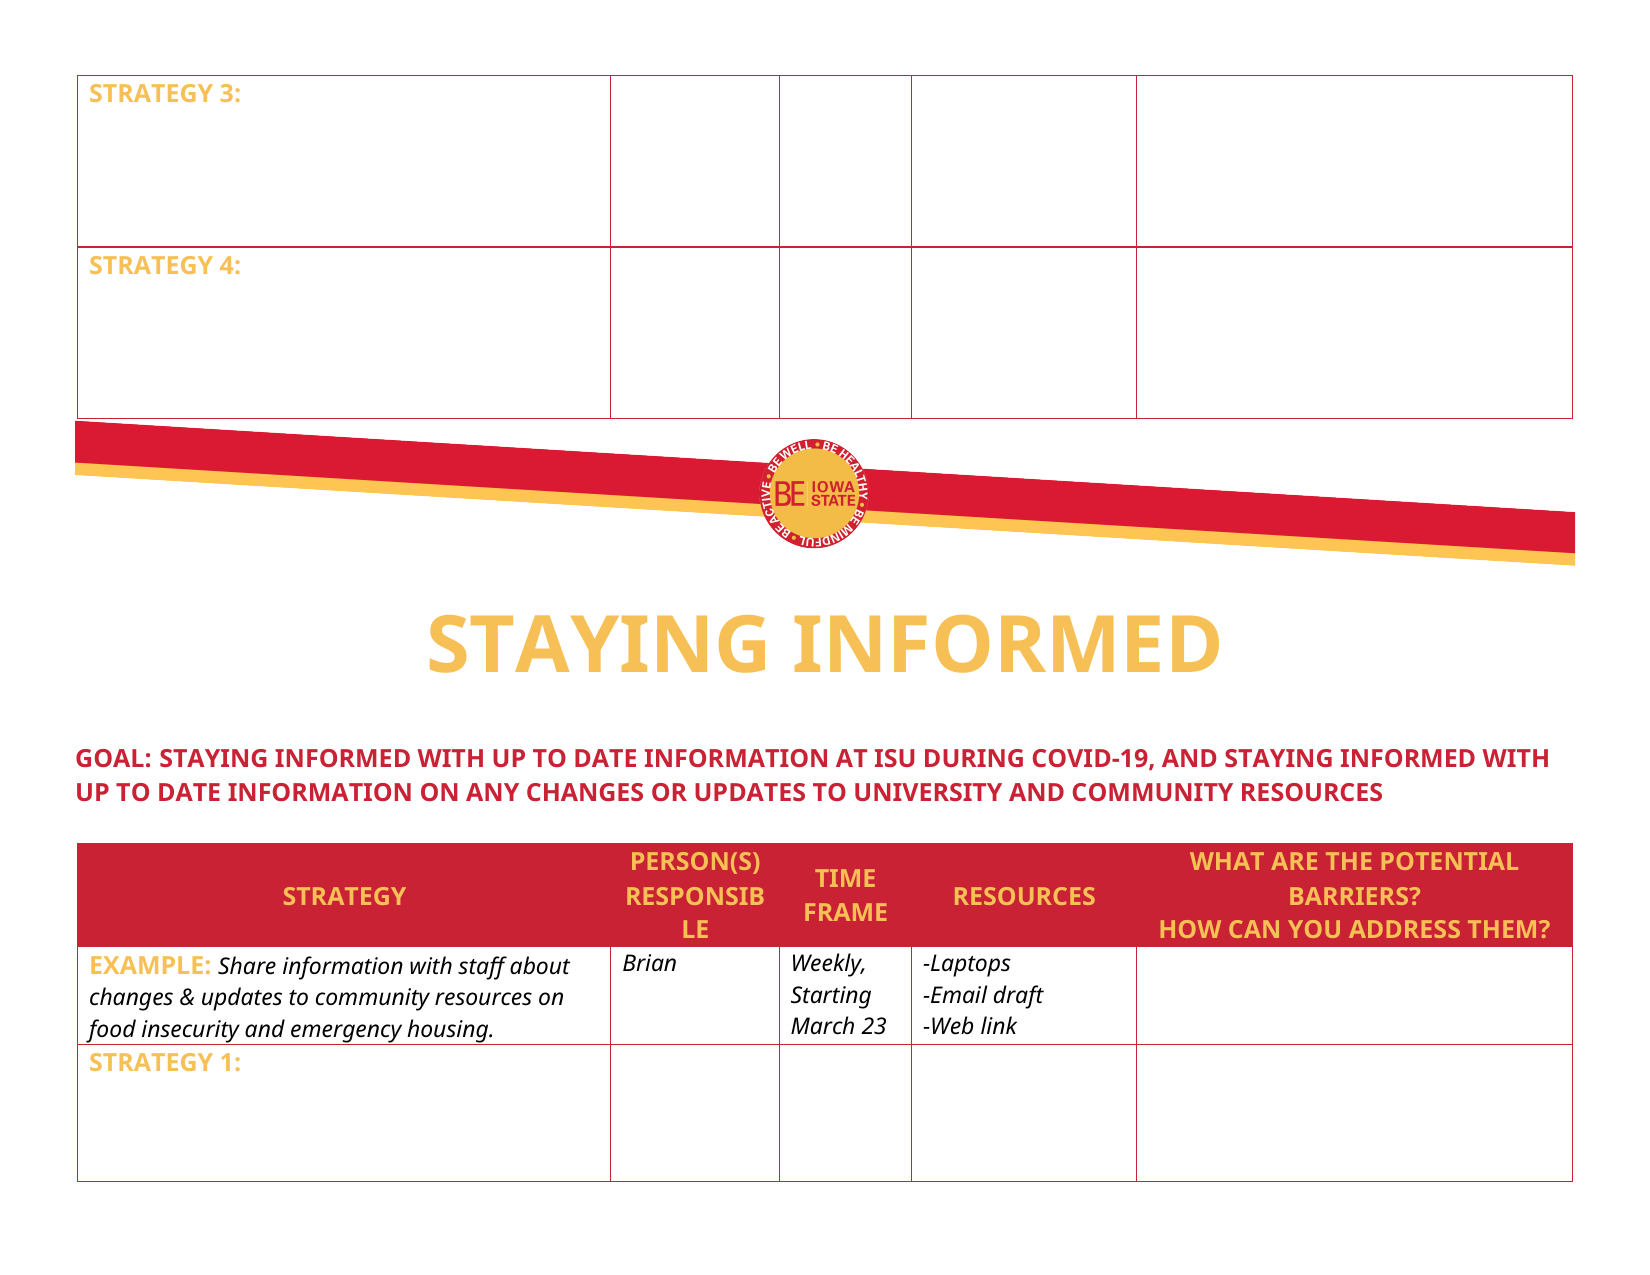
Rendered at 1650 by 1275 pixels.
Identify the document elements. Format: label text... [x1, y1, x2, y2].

table_cell [780, 248, 911, 418]
table_header WHAT ARE THE POTENTIAL BARRIERS? HOW CAN YOU ADDRESS THEM? [1137, 844, 1572, 946]
table_cell [1137, 76, 1572, 246]
text STAYING INFORMED [75, 588, 1575, 695]
table_cell Brian [611, 947, 779, 1044]
table_cell [611, 1045, 779, 1181]
table_header RESOURCES [912, 844, 1136, 946]
table_cell STRATEGY 3: [78, 76, 610, 246]
table_cell [780, 1045, 911, 1181]
table_cell [1137, 947, 1572, 1044]
table_header STRATEGY [78, 844, 610, 946]
table_header PERSON(S) RESPONSIBLE [611, 844, 779, 946]
table_cell [1137, 248, 1572, 418]
text GOAL: STAYING INFORMED WITH UP TO DATE INFORMATION AT ISU DURING COVID-19, AND STAYING INFORMED WITH UP TO DATE INFORMATION ON ANY CHANGES OR UPDATES TO UNIVERSITY AND COMMUNITY RESOURCES [75, 741, 1575, 809]
table_cell STRATEGY 4: [78, 248, 610, 418]
table_cell [611, 76, 779, 246]
table_cell [611, 248, 779, 418]
table_cell [1137, 1045, 1572, 1181]
table_cell [912, 1045, 1136, 1181]
picture [75, 418, 1575, 569]
table_cell [780, 76, 911, 246]
table_cell STRATEGY 1: [78, 1045, 610, 1181]
table_cell [912, 248, 1136, 418]
table_cell EXAMPLE: Share information with staff about changes & updates to community resources on food insecurity and emergency housing. [78, 947, 610, 1044]
table_cell -Laptops -Email draft -Web link [912, 947, 1136, 1044]
table_cell [912, 76, 1136, 246]
table_header TIME FRAME [780, 844, 911, 946]
table_cell Weekly, Starting March 23 [780, 947, 911, 1044]
